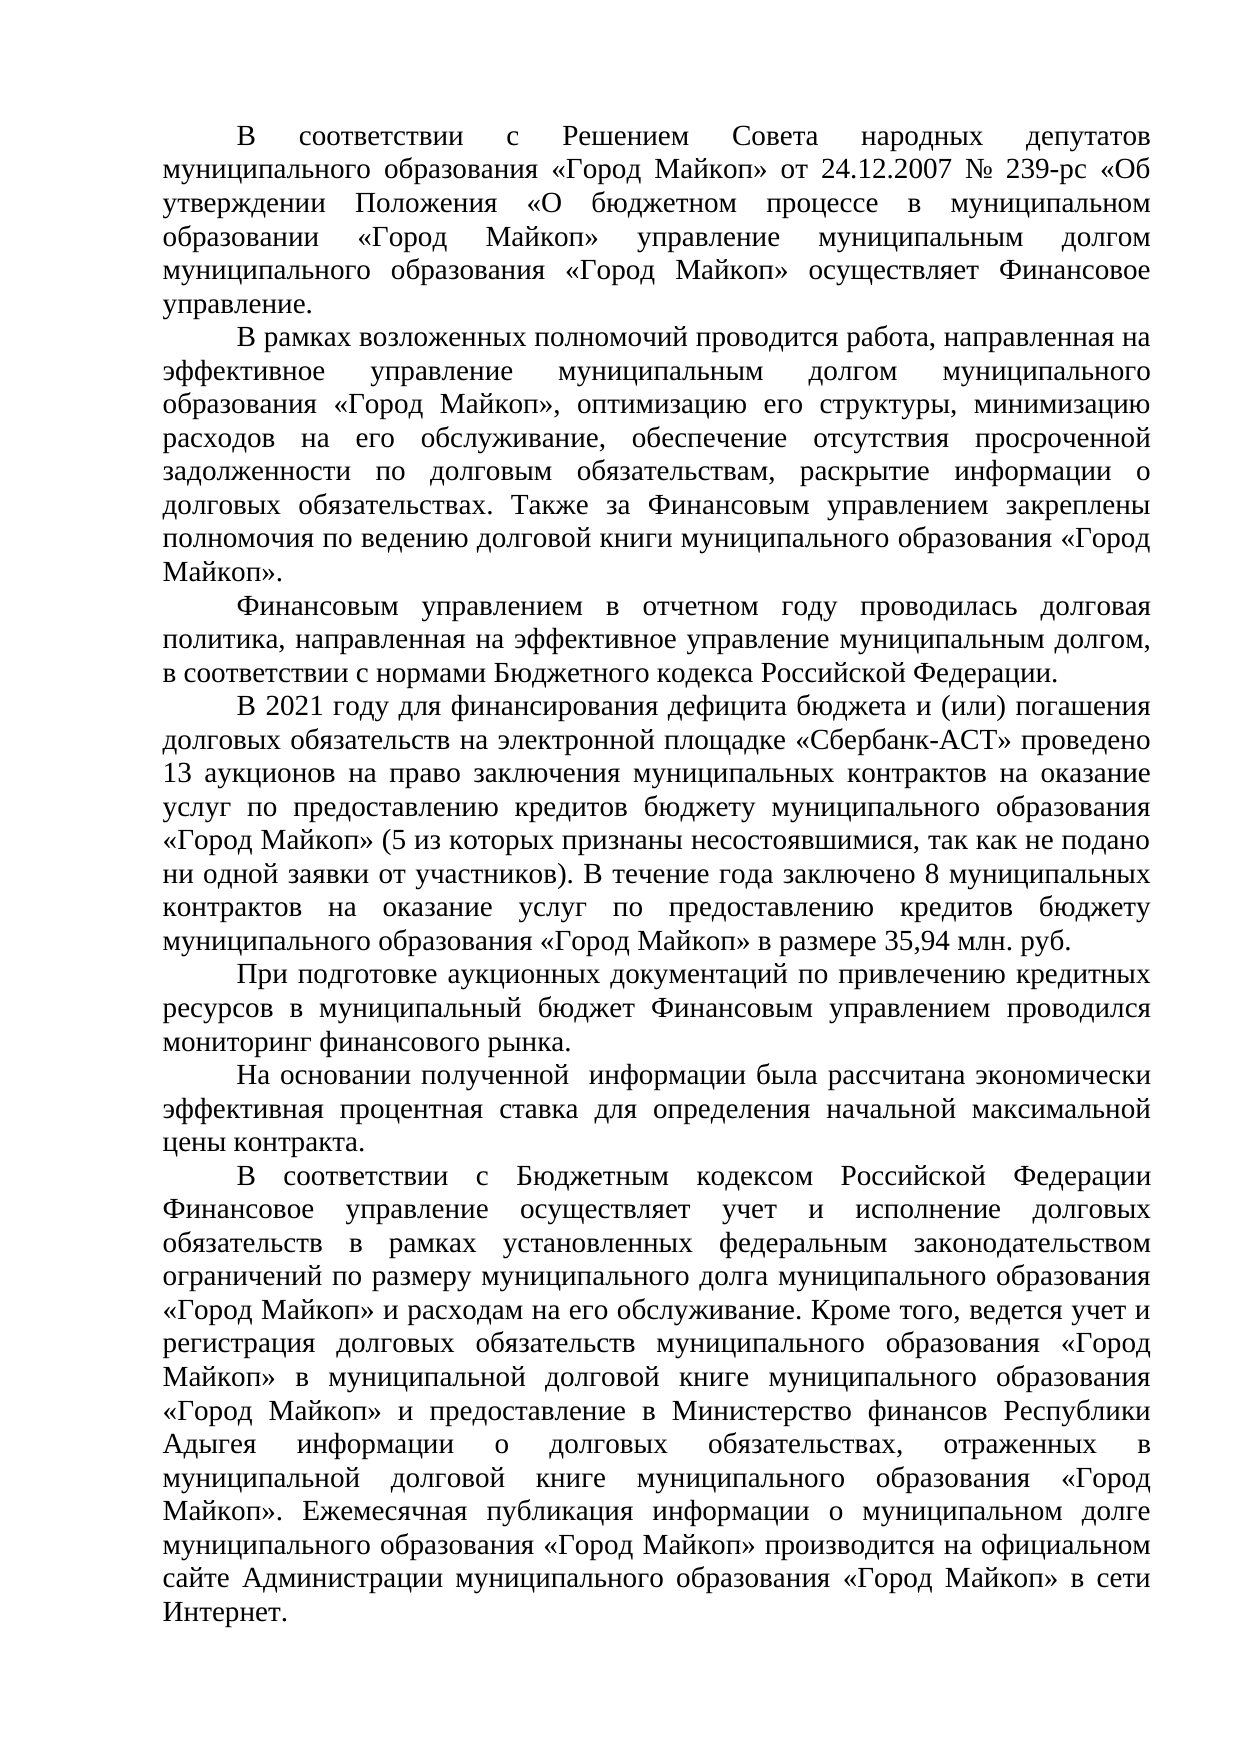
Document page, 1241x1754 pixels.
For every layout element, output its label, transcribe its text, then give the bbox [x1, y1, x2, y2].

text В соответствии с Решением Совета народных депутатов муниципального образования «Город Майкоп» от 24.12.2007 № 239-рс «Об утверждении Положения «О бюджетном процессе в муниципальном образовании «Город Майкоп» управление муниципальным долгом муниципального образования «Город Майкоп» осуществляет Финансовое управление. [162, 118, 1152, 319]
text Финансовым управлением в отчетном году проводилась долговая политика, направленная на эффективное управление муниципальным долгом, в соответствии с нормами Бюджетного кодекса Российской Федерации. [162, 588, 1152, 688]
text При подготовке аукционных документаций по привлечению кредитных ресурсов в муниципальный бюджет Финансовым управлением проводился мониторинг финансового рынка. [162, 957, 1152, 1057]
text В соответствии с Бюджетным кодексом Российской Федерации Финансовое управление осуществляет учет и исполнение долговых обязательств в рамках установленных федеральным законодательством ограничений по размеру муниципального долга муниципального образования «Город Майкоп» и расходам на его обслуживание. Кроме того, ведется учет и регистрация долговых обязательств муниципального образования «Город Майкоп» в муниципальной долговой книге муниципального образования «Город Майкоп» и предоставление в Министерство финансов Республики Адыгея информации о долговых обязательствах, отраженных в муниципальной долговой книге муниципального образования «Город Майкоп». Ежемесячная публикация информации о муниципальном долге муниципального образования «Город Майкоп» производится на официальном сайте Администрации муниципального образования «Город Майкоп» в сети Интернет. [162, 1158, 1152, 1627]
text На основании полученной информации была рассчитана экономически эффективная процентная ставка для определения начальной максимальной цены контракта. [162, 1057, 1152, 1158]
text В 2021 году для финансирования дефицита бюджета и (или) погашения долговых обязательств на электронной площадке «Сбербанк-АСТ» проведено 13 аукционов на право заключения муниципальных контрактов на оказание услуг по предоставлению кредитов бюджету муниципального образования «Город Майкоп» (5 из которых признаны несостоявшимися, так как не подано ни одной заявки от участников). В течение года заключено 8 муниципальных контрактов на оказание услуг по предоставлению кредитов бюджету муниципального образования «Город Майкоп» в размере 35,94 млн. руб. [162, 688, 1152, 957]
text В рамках возложенных полномочий проводится работа, направленная на эффективное управление муниципальным долгом муниципального образования «Город Майкоп», оптимизацию его структуры, минимизацию расходов на его обслуживание, обеспечение отсутствия просроченной задолженности по долговым обязательствам, раскрытие информации о долговых обязательствах. Также за Финансовым управлением закреплены полномочия по ведению долговой книги муниципального образования «Город Майкоп». [162, 319, 1152, 588]
